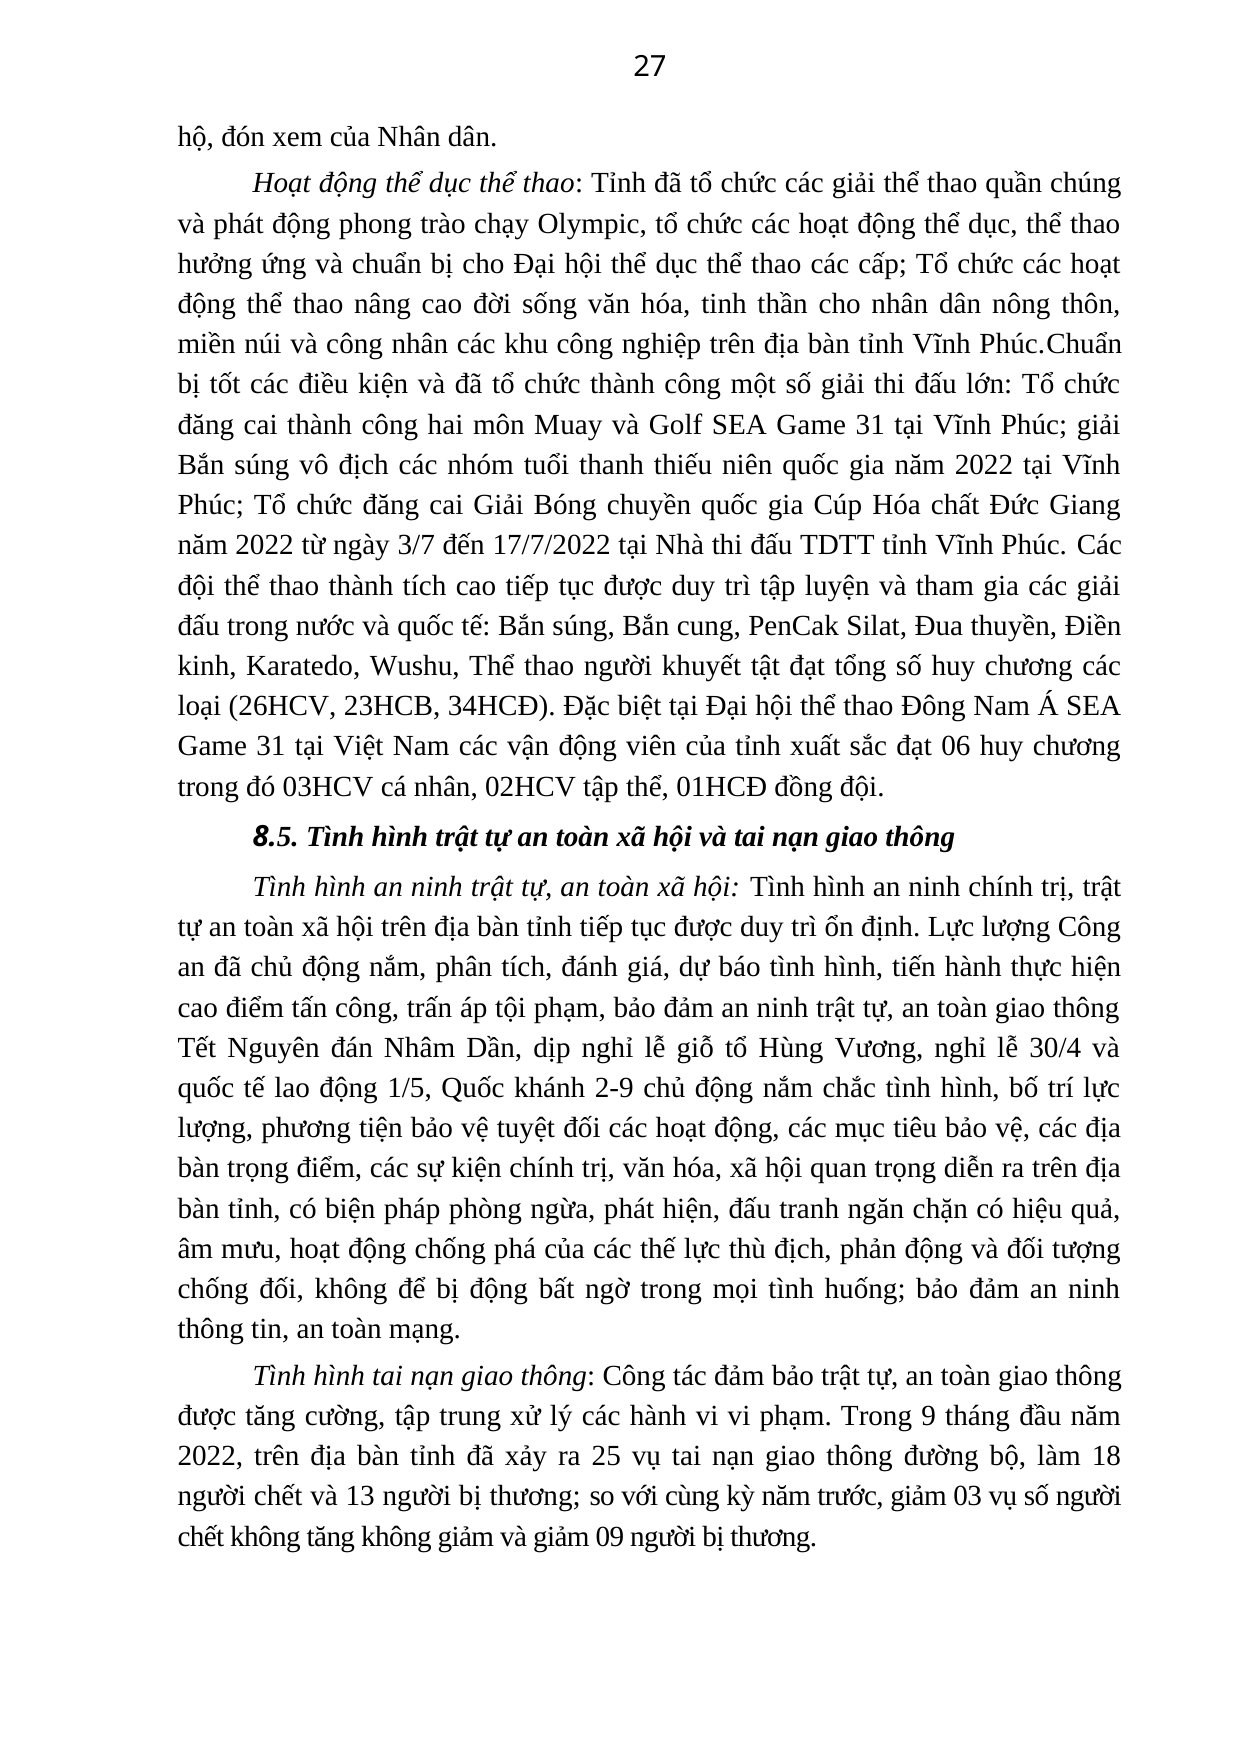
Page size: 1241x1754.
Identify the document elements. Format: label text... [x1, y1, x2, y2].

text Hoạt động thể dục thể thao: Tỉnh đã tổ chức các giải thể thao quần chúng và phát động phong trào chạy Olympic, tổ chức các hoạt động thể dục, thể thao hưởng ứng và chuẩn bị cho Đại hội thể dục thể thao các cấp; Tổ chức các hoạt động thể thao nâng cao đời sống văn hóa, tinh thần cho nhân dân nông thôn, miền núi và công nhân các khu công nghiệp trên địa bàn tỉnh Vĩnh Phúc.Chuẩn bị tốt các điều kiện và đã tổ chức thành công một số giải thi đấu lớn: Tổ chức đăng cai thành công hai môn Muay và Golf SEA Game 31 tại Vĩnh Phúc; giải Bắn súng vô địch các nhóm tuổi thanh thiếu niên quốc gia năm 2022 tại Vĩnh Phúc; Tổ chức đăng cai Giải Bóng chuyền quốc gia Cúp Hóa chất Đức Giang năm 2022 từ ngày 3/7 đến 17/7/2022 tại Nhà thi đấu TDTT tỉnh Vĩnh Phúc. Các đội thể thao thành tích cao tiếp tục được duy trì tập luyện và tham gia các giải đấu trong nước và quốc tế: Bắn súng, Bắn cung, PenCak Silat, Đua thuyền, Điền kinh, Karatedo, Wushu, Thể thao người khuyết tật đạt tổng số huy chương các loại (26HCV, 23HCB, 34HCĐ). Đặc biệt tại Đại hội thể thao Đông Nam Á SEA Game 31 tại Việt Nam các vận động viên của tỉnh xuất sắc đạt 06 huy chương trong đó 03HCV cá nhân, 02HCV tập thể, 01HCĐ đồng đội. [176, 164, 1123, 802]
text Tình hình tai nạn giao thông: Công tác đảm bảo trật tự, an toàn giao thông được tăng cường, tập trung xử lý các hành vi vi phạm. Trong 9 tháng đầu năm 2022, trên địa bàn tỉnh đã xảy ra 25 vụ tai nạn giao thông đường bộ, làm 18 người chết và 13 người bị thương; so với cùng kỳ năm trước, giảm 03 vụ số người chết không tăng không giảm và giảm 09 người bị thương. [176, 1512, 1123, 1618]
text Tình hình an ninh trật tự, an toàn xã hội: Tình hình an ninh chính trị, trật tự an toàn xã hội trên địa bàn tỉnh tiếp tục được duy trì ổn định. Lực lượng Công an đã chủ động nắm, phân tích, đánh giá, dự báo tình hình, tiến hành thực hiện cao điểm tấn công, trấn áp tội phạm, bảo đảm an ninh trật tự, an toàn giao thông Tết Nguyên đán Nhâm Dần, dịp nghỉ lễ giỗ tổ Hùng Vương, nghỉ lễ 30/4 và quốc tế lao động 1/5, Quốc khánh 2-9 chủ động nắm chắc tình hình, bố trí lực lượng, phương tiện bảo vệ tuyệt đối các hoạt động, các mục tiêu bảo vệ, các địa bàn trọng điểm, các sự kiện chính trị, văn hóa, xã hội quan trọng diễn ra trên địa bàn tỉnh, có biện pháp phòng ngừa, phát hiện, đấu tranh ngăn chặn có hiệu quả, âm mưu, hoạt động chống phá của các thế lực thù địch, phản động và đối tượng chống đối, không để bị động bất ngờ trong mọi tình huống; bảo đảm an ninh thông tin, an toàn mạng. [176, 868, 1123, 1345]
text Tình hình tai nạn giao thông: Công tác đảm bảo trật tự, an toàn giao thông được tăng cường, tập trung xử lý các hành vi vi phạm. Trong 9 tháng đầu năm 2022, trên địa bàn tỉnh đã xảy ra 25 vụ tai nạn giao thông đường bộ, làm 18 người chết và 13 người bị thương; so với cùng kỳ năm trước, giảm 03 vụ số người chết không tăng không giảm và giảm 09 người bị thương. [176, 1357, 1123, 1479]
text 8.5. Tình hình trật tự an toàn xã hội và tai nạn giao thông [176, 814, 1123, 855]
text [176, 118, 1123, 153]
